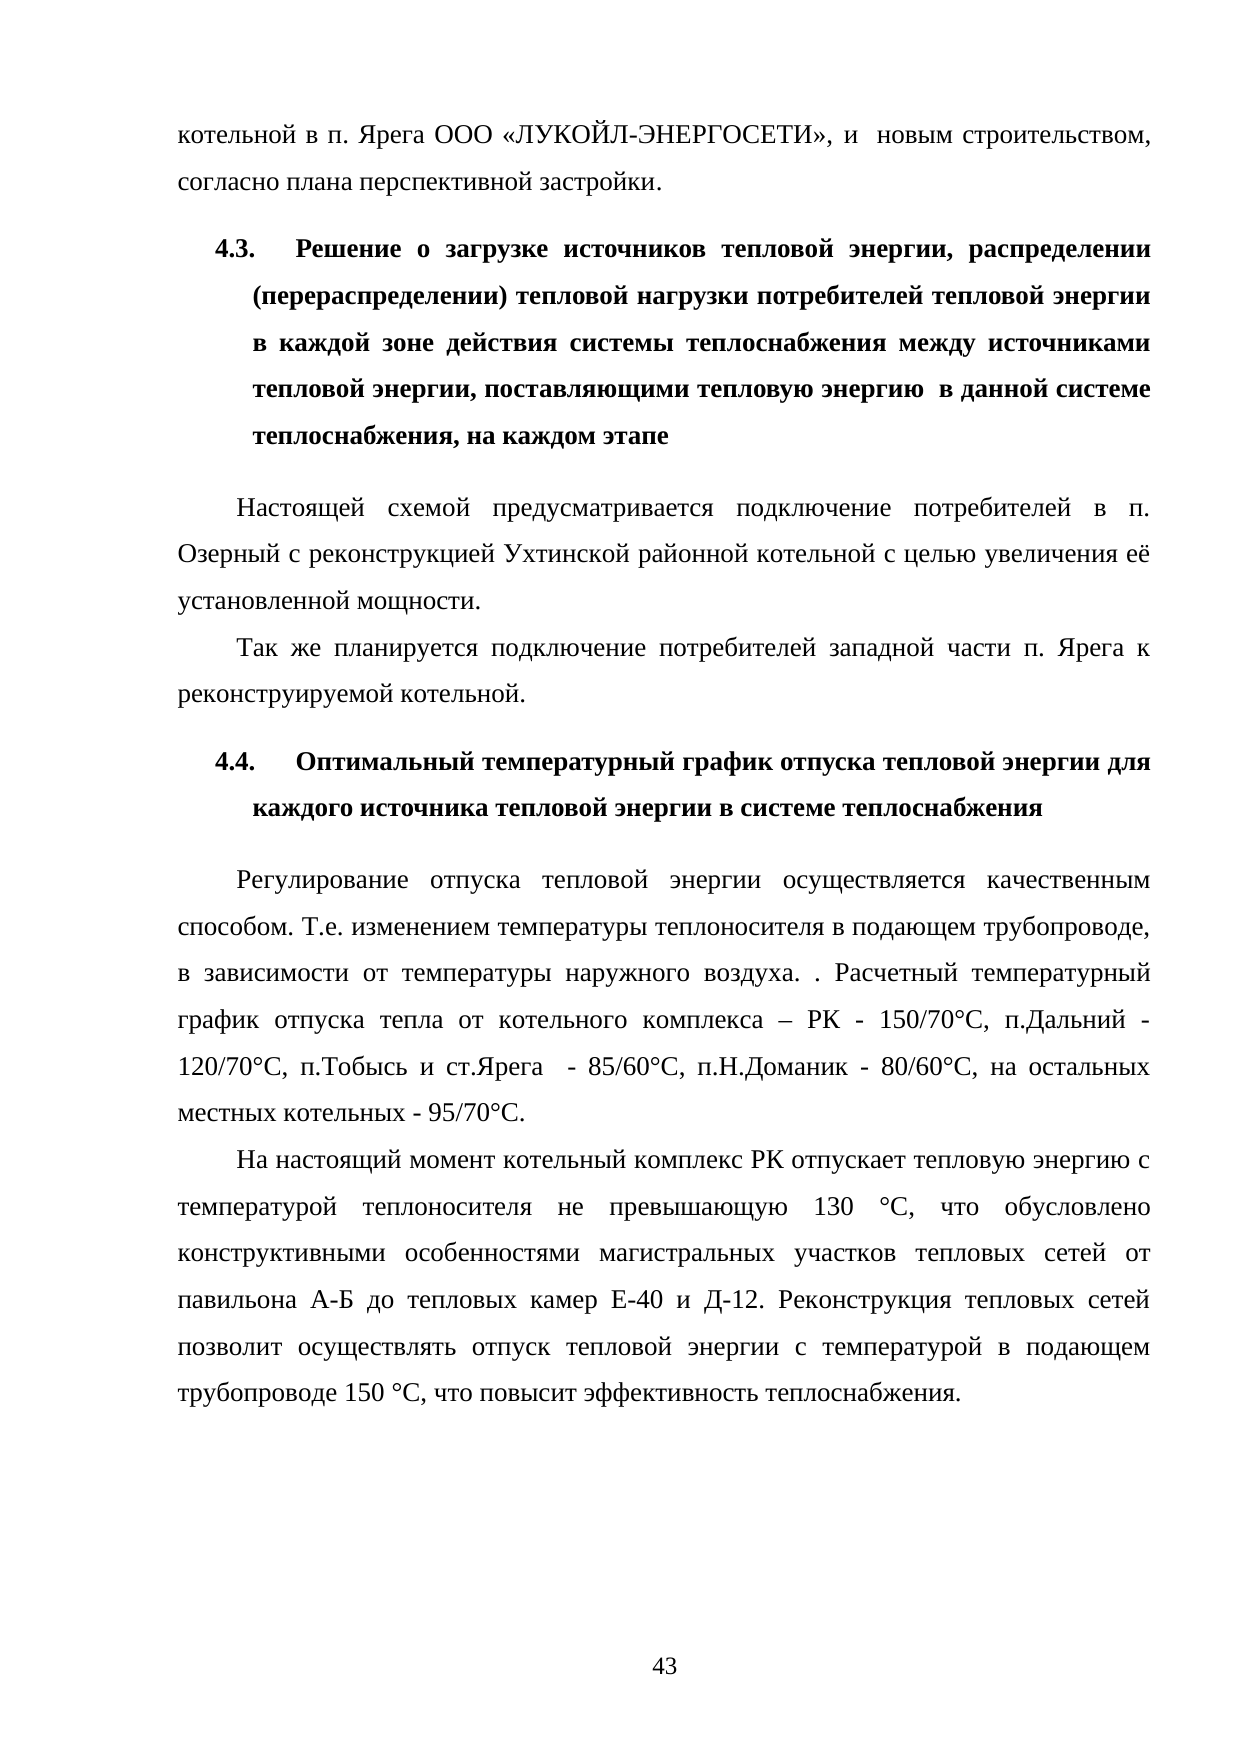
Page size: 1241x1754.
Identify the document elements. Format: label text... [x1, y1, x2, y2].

list На настоящий момент котельный комплекс РК отпускает тепловую энергию с температурой теплоносителя не превышающую 130 °С, что обусловлено конструктивными особенностями магистральных участков тепловых сетей от павильона А-Б до тепловых камер Е-40 и Д-12. Реконструкция тепловых сетей позволит осуществлять отпуск тепловой энергии с температурой в подающем трубопроводе 150 °С, что повысит эффективность теплоснабжения. [177, 1143, 1152, 1408]
list Регулирование отпуска тепловой энергии осуществляется качественным способом. Т.е. изменением температуры теплоносителя в подающем трубопроводе, в зависимости от температуры наружного воздуха. . Расчетный температурный график отпуска тепла от котельного комплекса – РК - 150/70°С, п.Дальний - 120/70°С, п.Тобысь и ст.Ярега - 85/60°С, п.Н.Доманик - 80/60°С, на остальных местных котельных - 95/70°С. [177, 863, 1152, 1128]
list Так же планируется подключение потребителей западной части п. Ярега к реконструируемой котельной. [177, 631, 1152, 708]
subtitle Оптимальный температурный график отпуска тепловой энергии для каждого источника тепловой энергии в системе теплоснабжения [215, 745, 1152, 823]
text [177, 118, 1152, 196]
subtitle Решение о загрузке источников тепловой энергии, распределении (перераспределении) тепловой нагрузки потребителей тепловой энергии в каждой зоне действия системы теплоснабжения между источниками тепловой энергии, поставляющими тепловую энергию в данной системе теплоснабжения, на каждом этапе [215, 232, 1152, 450]
list Настоящей схемой предусматривается подключение потребителей в п. Озерный с реконструкцией Ухтинской районной котельной с целью увеличения её установленной мощности. [177, 491, 1152, 615]
